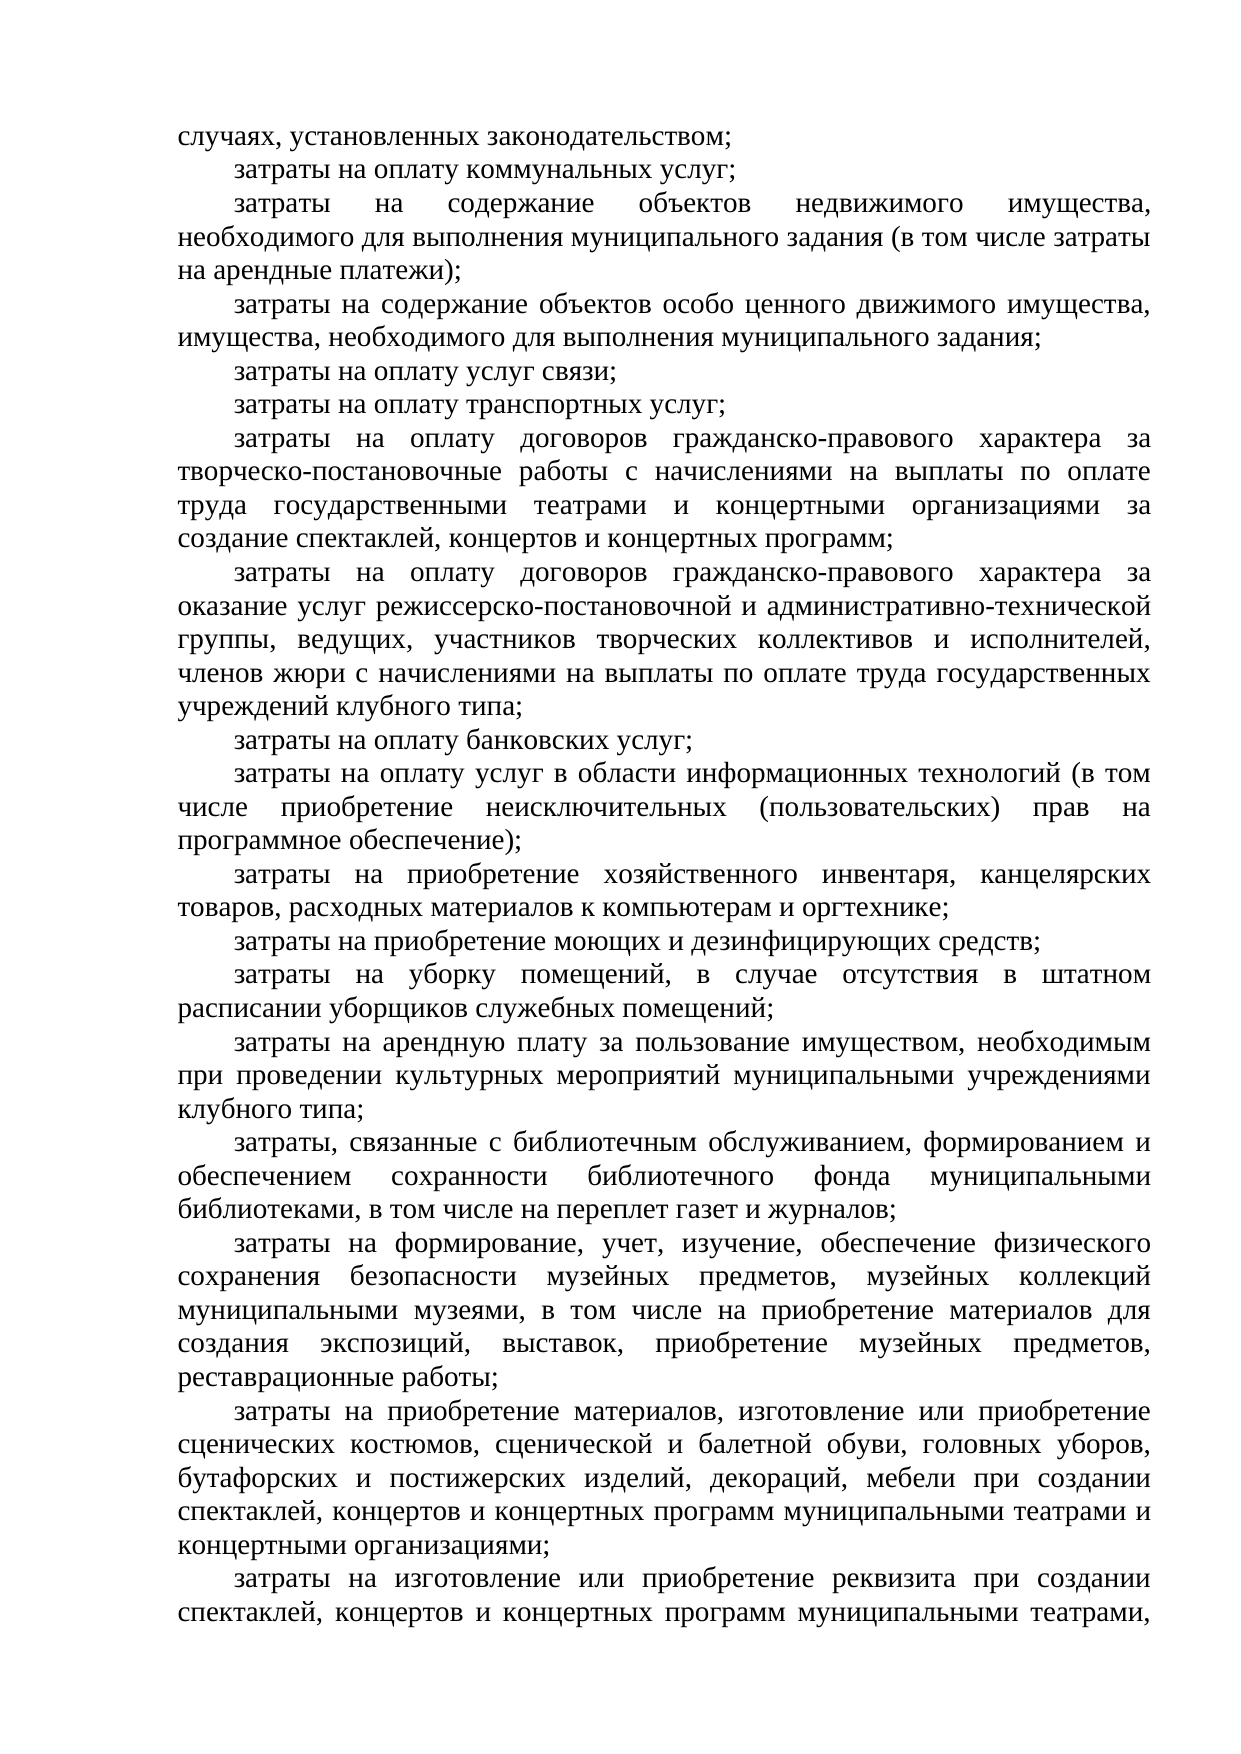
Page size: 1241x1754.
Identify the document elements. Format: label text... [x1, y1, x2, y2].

text затраты на содержание объектов недвижимого имущества, необходимого для выполнения муниципального задания (в том числе затраты на арендные платежи); [177, 185, 1152, 286]
text затраты, связанные с библиотечным обслуживанием, формированием и обеспечением сохранности библиотечного фонда муниципальными библиотеками, в том числе на переплет газет и журналов; [177, 1124, 1152, 1225]
text затраты на формирование, учет, изучение, обеспечение физического сохранения безопасности музейных предметов, музейных коллекций муниципальными музеями, в том числе на приобретение материалов для создания экспозиций, выставок, приобретение музейных предметов, реставрационные работы; [177, 1225, 1152, 1393]
text затраты на арендную плату за пользование имуществом, необходимым при проведении культурных мероприятий муниципальными учреждениями клубного типа; [177, 1024, 1152, 1124]
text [177, 1560, 1152, 1627]
text затраты на оплату услуг связи; [177, 353, 1152, 386]
text затраты на оплату договоров гражданско-правового характера за творческо-постановочные работы с начислениями на выплаты по оплате труда государственными театрами и концертными организациями за создание спектаклей, концертов и концертных программ; [177, 420, 1152, 554]
text затраты на оплату банковских услуг; [177, 722, 1152, 755]
text затраты на приобретение хозяйственного инвентаря, канцелярских товаров, расходных материалов к компьютерам и оргтехнике; [177, 856, 1152, 923]
text затраты на приобретение материалов, изготовление или приобретение сценических костюмов, сценической и балетной обуви, головных уборов, бутафорских и постижерских изделий, декораций, мебели при создании спектаклей, концертов и концертных программ муниципальными театрами и концертными организациями; [177, 1393, 1152, 1560]
text затраты на оплату коммунальных услуг; [177, 152, 1152, 185]
text затраты на приобретение моющих и дезинфицирующих средств; [177, 923, 1152, 957]
text затраты на оплату договоров гражданско-правового характера за оказание услуг режиссерско-постановочной и административно-технической группы, ведущих, участников творческих коллективов и исполнителей, членов жюри с начислениями на выплаты по оплате труда государственных учреждений клубного типа; [177, 554, 1152, 722]
text затраты на оплату транспортных услуг; [177, 386, 1152, 420]
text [177, 118, 1152, 152]
text затраты на уборку помещений, в случае отсутствия в штатном расписании уборщиков служебных помещений; [177, 957, 1152, 1024]
text затраты на оплату услуг в области информационных технологий (в том числе приобретение неисключительных (пользовательских) прав на программное обеспечение); [177, 755, 1152, 856]
text затраты на содержание объектов особо ценного движимого имущества, имущества, необходимого для выполнения муниципального задания; [177, 286, 1152, 353]
